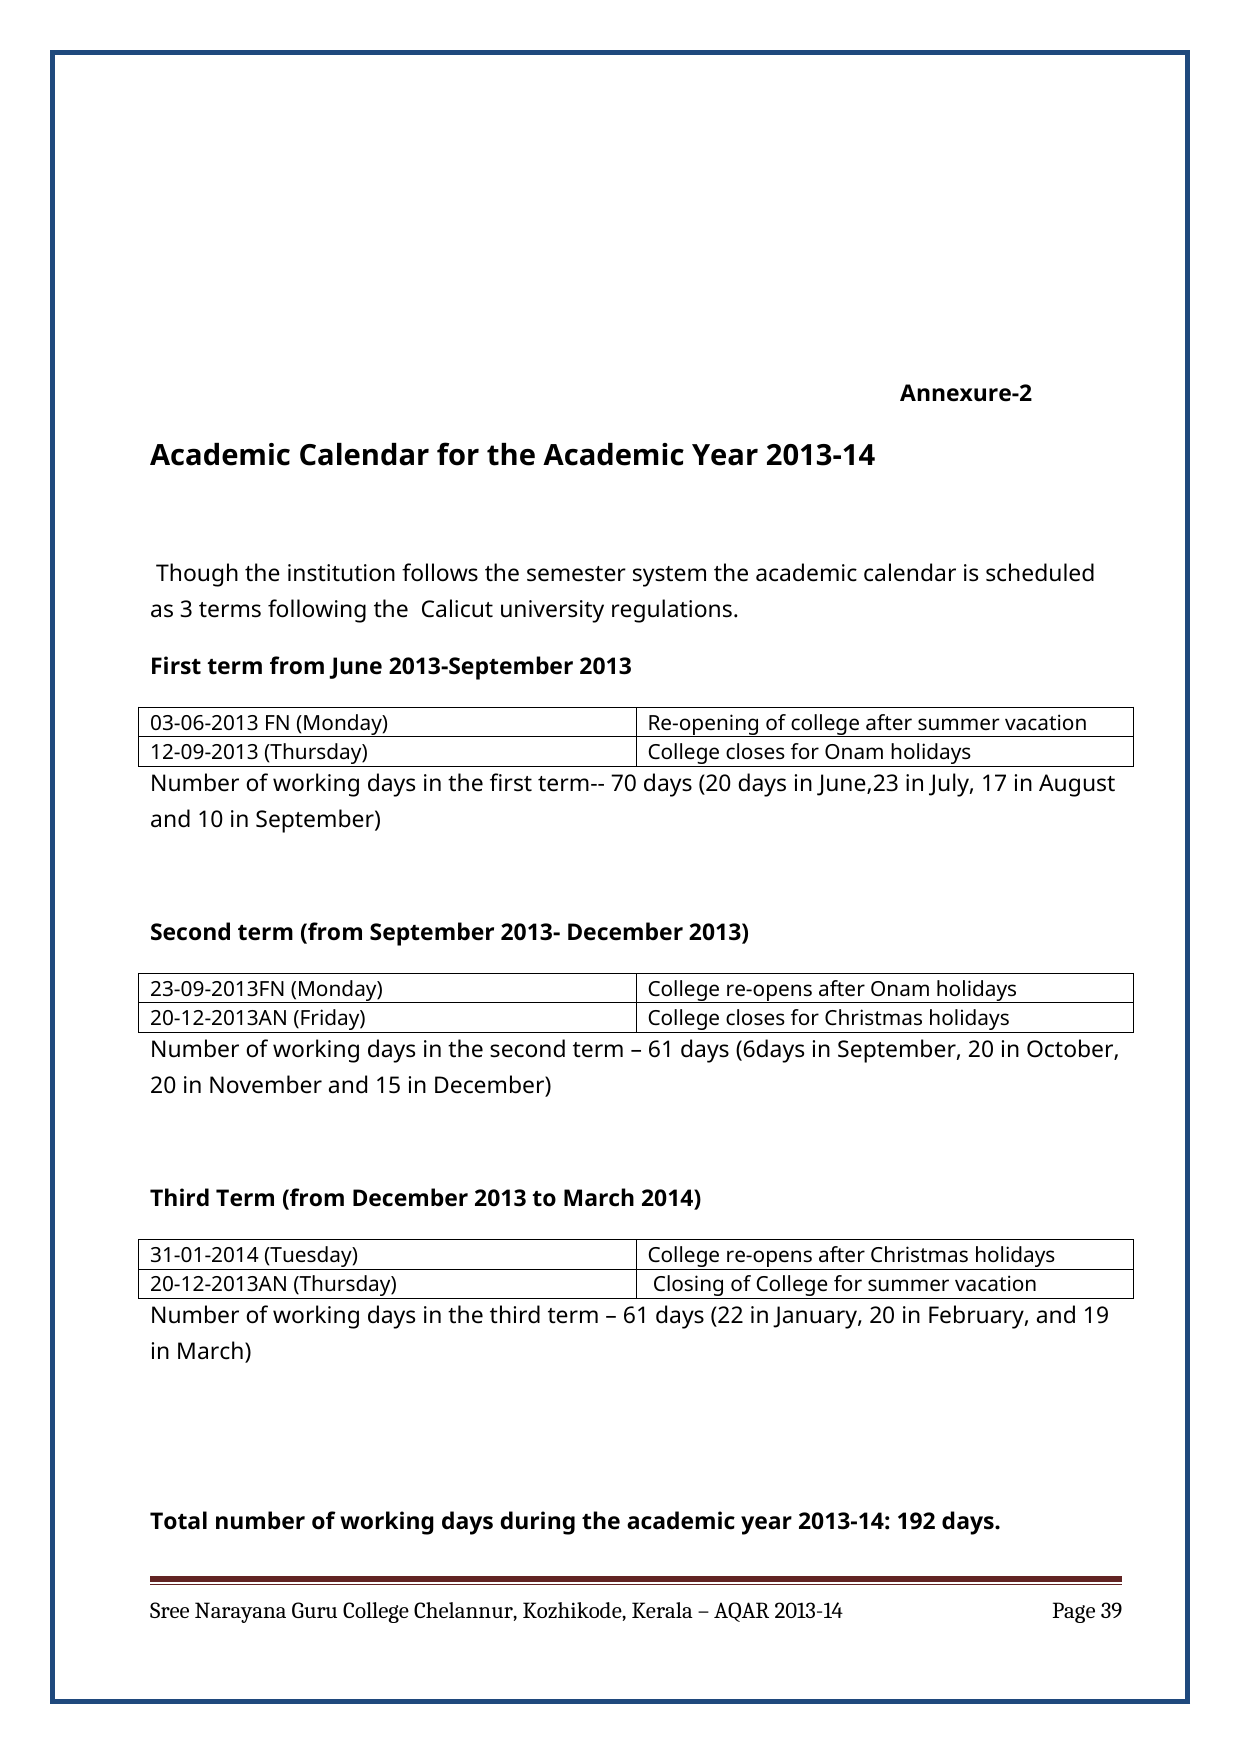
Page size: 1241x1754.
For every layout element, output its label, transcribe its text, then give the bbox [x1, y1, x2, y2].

table_header Re-opening of college after summer vacation [637, 708, 1133, 736]
text Annexure-2 [825, 377, 1122, 408]
table_header 03-06-2013 FN (Monday) [139, 708, 636, 736]
table_cell College closes for Christmas holidays [637, 1003, 1133, 1032]
text Academic Calendar for the Academic Year 2013-14 [150, 434, 1122, 473]
table_header College re-opens after Onam holidays [637, 974, 1133, 1002]
text Third Term (from December 2013 to March 2014) [150, 1182, 1122, 1213]
table_cell 12-09-2013 (Thursday) [139, 737, 636, 766]
table_cell Closing of College for summer vacation [637, 1270, 1133, 1298]
text First term from June 2013-September 2013 [150, 650, 1122, 681]
table_cell College closes for Onam holidays [637, 737, 1133, 766]
table_cell 20-12-2013AN (Thursday) [139, 1270, 636, 1298]
text Number of working days in the second term – 61 days (6days in September, 20 in October, 20 in November and 15 in December) [150, 1033, 1122, 1100]
text Second term (from September 2013- December 2013) [150, 916, 1122, 947]
text Number of working days in the first term-- 70 days (20 days in June,23 in July, 17 in August and 10 in September) [150, 767, 1122, 834]
table_cell 20-12-2013AN (Friday) [139, 1003, 636, 1032]
table_header 31-01-2014 (Tuesday) [139, 1240, 636, 1268]
text Number of working days in the third term – 61 days (22 in January, 20 in February, and 19 in March) [150, 1299, 1122, 1366]
table_header 23-09-2013FN (Monday) [139, 974, 636, 1002]
table_header College re-opens after Christmas holidays [637, 1240, 1133, 1268]
text Total number of working days during the academic year 2013-14: 192 days. [150, 1505, 1122, 1537]
text Though the institution follows the semester system the academic calendar is scheduled as 3 terms following the Calicut university regulations. [150, 557, 1122, 624]
